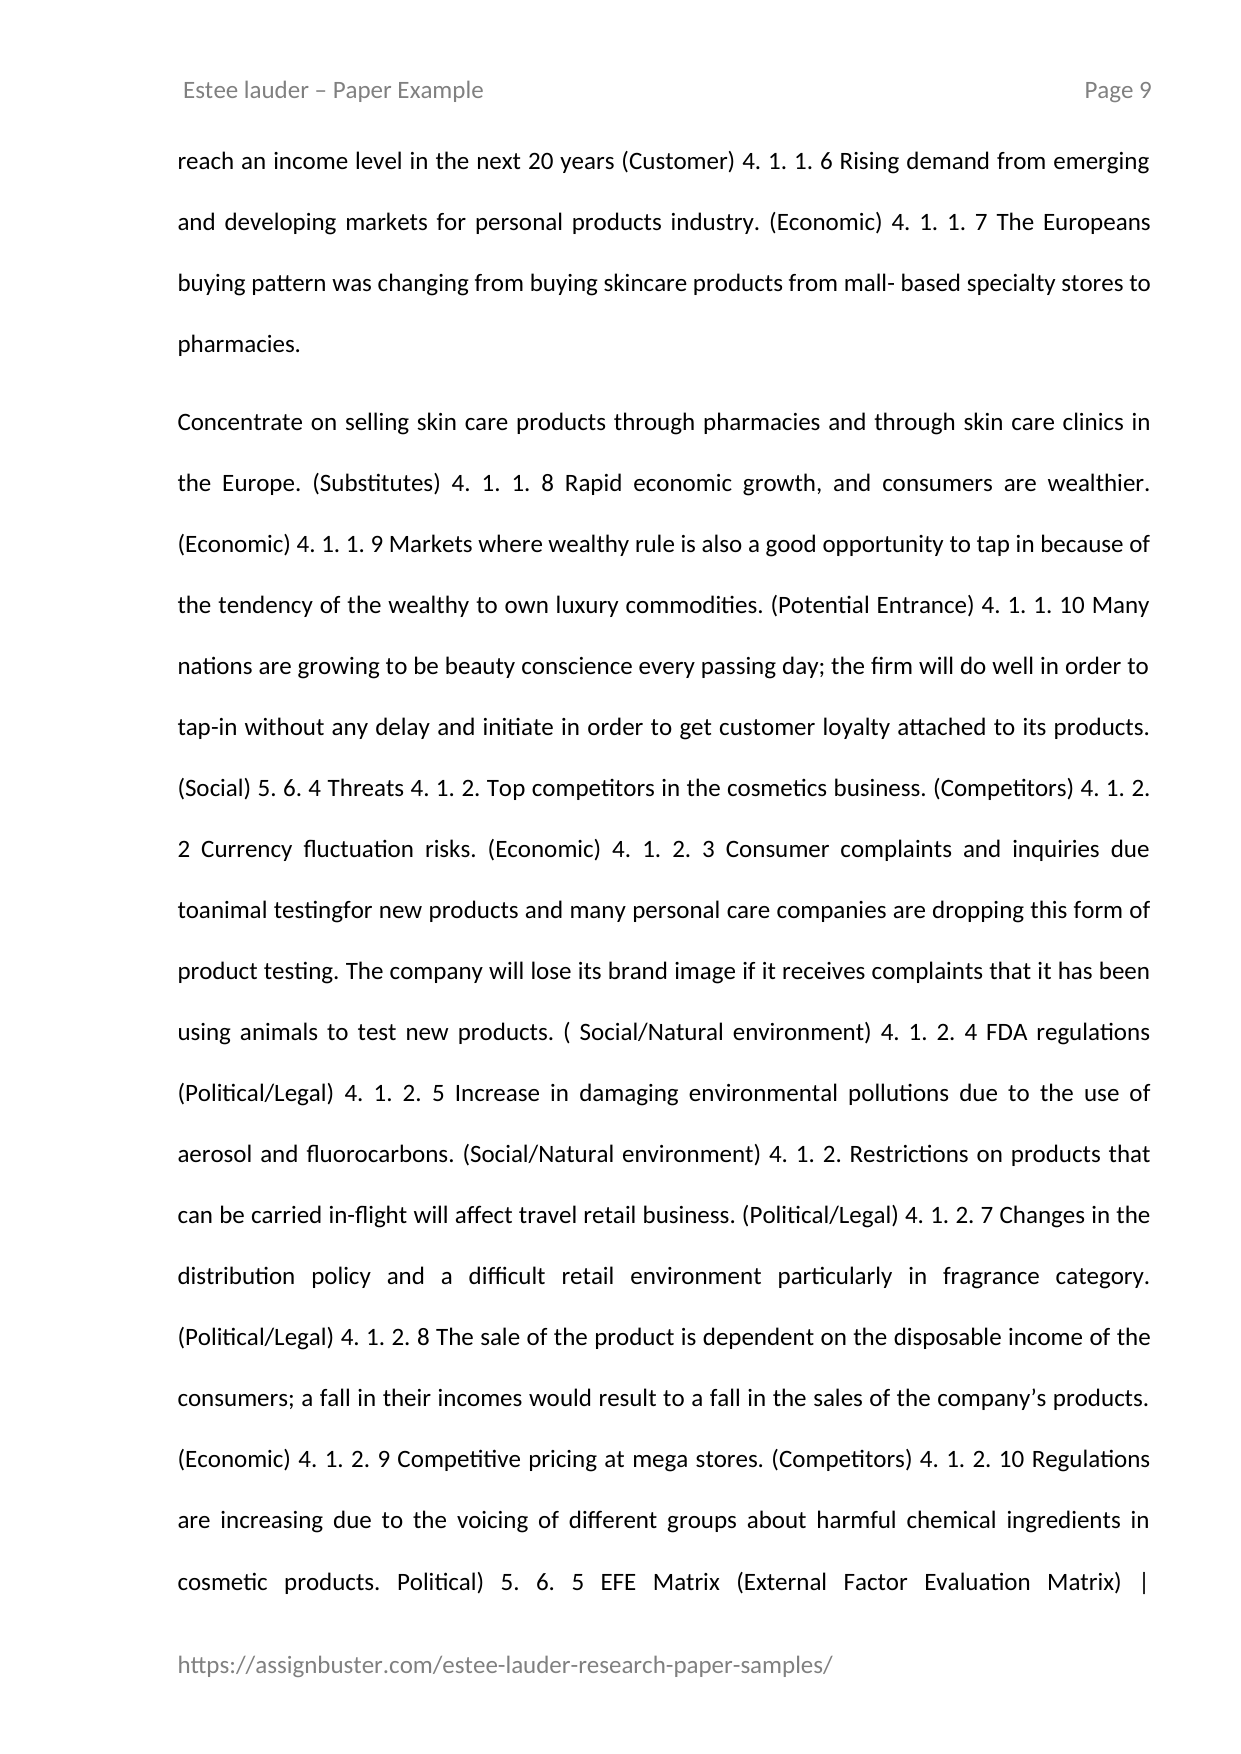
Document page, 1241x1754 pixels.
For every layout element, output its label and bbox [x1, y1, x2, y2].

text [177, 406, 1152, 1596]
text [177, 145, 1152, 359]
